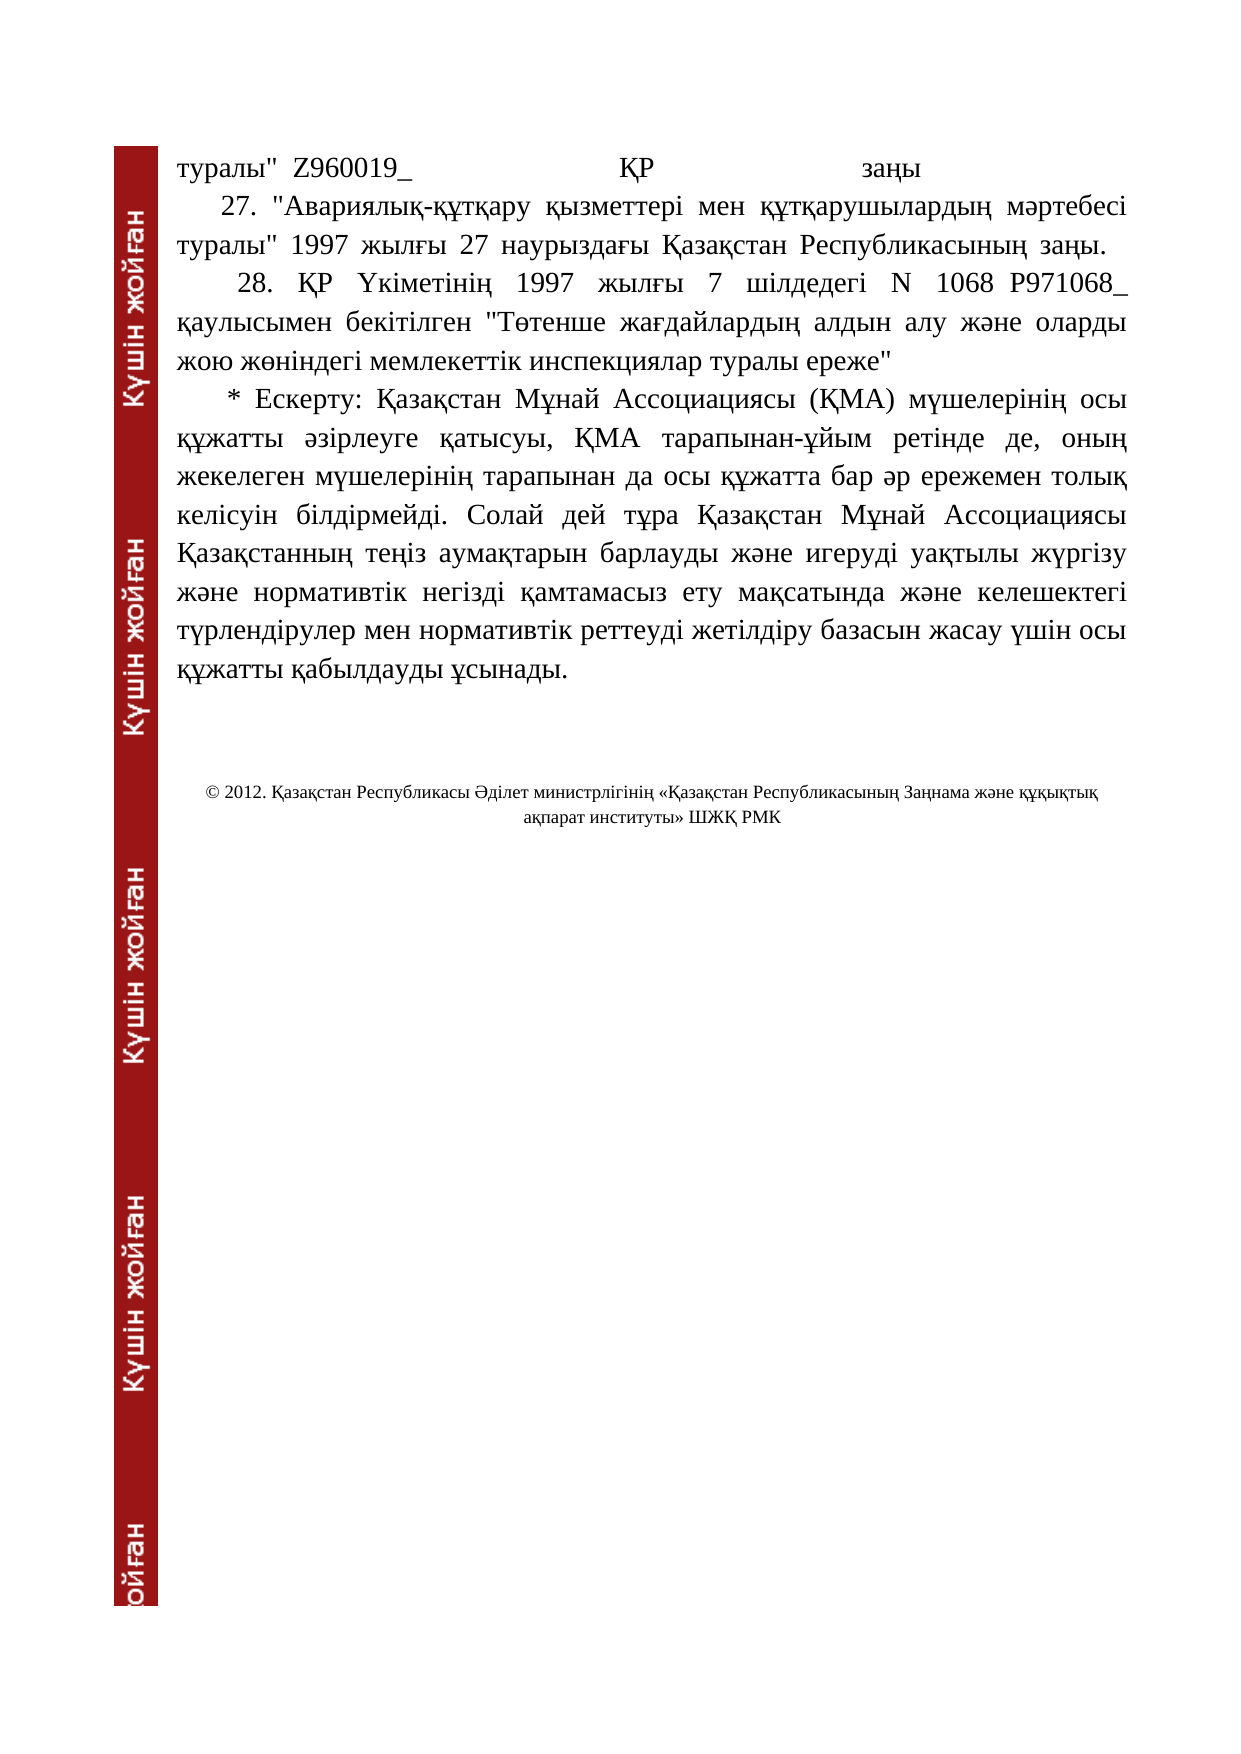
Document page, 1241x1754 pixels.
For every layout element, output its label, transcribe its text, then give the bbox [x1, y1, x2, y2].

picture [114, 146, 158, 150]
text * Ескерту: Қазақстан Мұнай Ассоциациясы (ҚМА) мүшелерiнiң осы құжатты әзiрлеуге қатысуы, ҚМА тарапынан-ұйым ретiнде де, оның жекелеген мүшелерiнiң тарапынан да осы құжатта бар әр ережемен толық келiсуiн бiлдiрмейдi. Солай дей тұра Қазақстан Мұнай Ассоциациясы Қазақстанның теңiз аумақтарын барлауды және игерудi уақтылы жүргiзу және нормативтiк негiздi қамтамасыз ету мақсатында және келешектегi түрлендiрулер мен нормативтiк реттеудi жетiлдiру базасын жасау үшiн осы құжатты қабылдауды ұсынады. [112, 381, 1128, 684]
picture [114, 684, 158, 781]
picture [114, 376, 158, 381]
text © 2012. Қазақстан Республикасы Әділет министрлігінің «Қазақстан Республикасының Заңнама және құқықтық ақпарат институты» ШЖҚ РМК [112, 781, 1128, 828]
picture [114, 828, 158, 1606]
